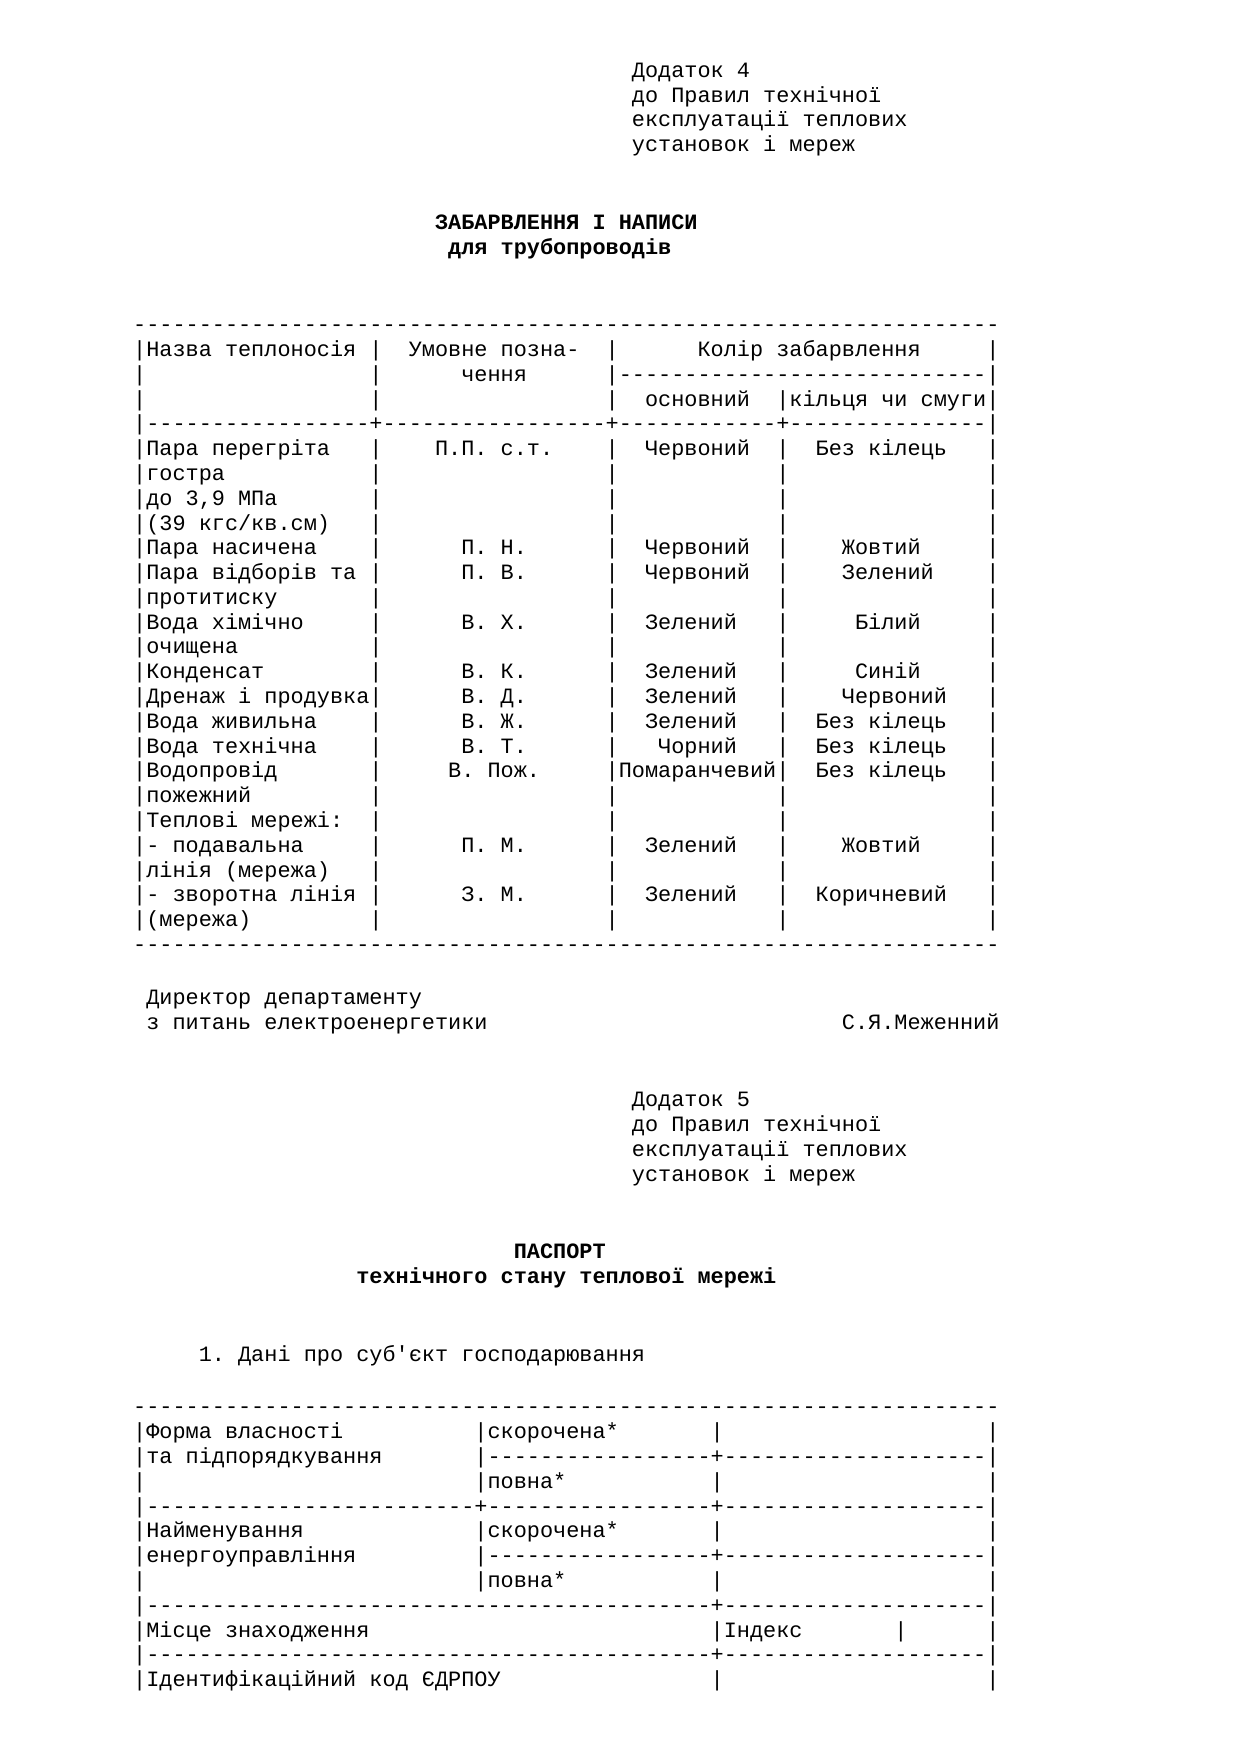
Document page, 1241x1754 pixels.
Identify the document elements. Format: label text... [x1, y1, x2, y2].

text |Місце знаходження |Індекс | | [133, 1619, 1152, 1643]
text |(39 кгс/кв.см) | | | | [133, 512, 1152, 537]
text | | чення |----------------------------| [133, 363, 1152, 388]
text 1. Дані про суб'єкт господарювання [133, 1343, 1152, 1396]
text ------------------------------------------------------------------ [133, 933, 1152, 986]
text |енергоуправління |-----------------+--------------------| [133, 1544, 1152, 1569]
text ------------------------------------------------------------------ [133, 1396, 1152, 1420]
text Додаток 4 до Правил технічної експлуатації теплових установок і мереж [133, 59, 1152, 211]
text |Пара насичена | П. Н. | Червоний | Жовтий | [133, 537, 1152, 561]
text Додаток 5 до Правил технічної експлуатації теплових установок і мереж [133, 1088, 1152, 1240]
text |до 3,9 МПа | | | | [133, 487, 1152, 512]
text |Водопровід | В. Пож. |Помаранчевий| Без кілець | [133, 760, 1152, 784]
text |Конденсат | В. К. | Зелений | Синій | [133, 661, 1152, 685]
text | |повна* | | [133, 1470, 1152, 1495]
text |Пара відборів та | П. В. | Червоний | Зелений | [133, 561, 1152, 586]
text |та підпорядкування |-----------------+--------------------| [133, 1445, 1152, 1470]
text |-------------------------+-----------------+--------------------| [133, 1495, 1152, 1519]
text |- подавальна | П. М. | Зелений | Жовтий | [133, 834, 1152, 859]
text |гостра | | | | [133, 462, 1152, 487]
text | |повна* | | [133, 1569, 1152, 1594]
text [133, 1643, 1152, 1668]
text |очищена | | | | [133, 636, 1152, 661]
text |Теплові мережі: | | | | [133, 809, 1152, 834]
text |Найменування |скорочена* | | [133, 1519, 1152, 1544]
text |Дренаж і продувка| В. Д. | Зелений | Червоний | [133, 685, 1152, 710]
text |Вода технічна | В. Т. | Чорний | Без кілець | [133, 735, 1152, 760]
text |Вода хімічно | В. Х. | Зелений | Білий | [133, 611, 1152, 636]
text ------------------------------------------------------------------ [133, 313, 1152, 338]
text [133, 1594, 1152, 1619]
text |Назва теплоносія | Умовне позна- | Колір забарвлення | [133, 338, 1152, 363]
text ЗАБАРВЛЕННЯ І НАПИСИ для трубопроводів [133, 211, 1152, 313]
text |Вода живильна | В. Ж. | Зелений | Без кілець | [133, 710, 1152, 735]
text Директор департаменту з питань електроенергетики С.Я.Меженний [133, 986, 1152, 1088]
text | | | основний |кільця чи смуги| [133, 388, 1152, 413]
text |-----------------+-----------------+------------+---------------| [133, 413, 1152, 437]
text |- зворотна лінія | З. М. | Зелений | Коричневий | [133, 884, 1152, 908]
text |(мережа) | | | | [133, 908, 1152, 933]
text |лінія (мережа) | | | | [133, 859, 1152, 884]
text |Форма власності |скорочена* | | [133, 1420, 1152, 1445]
text |протитиску | | | | [133, 586, 1152, 611]
text |Пара перегріта | П.П. с.т. | Червоний | Без кілець | [133, 437, 1152, 462]
text ПАСПОРТ технічного стану теплової мережі [133, 1240, 1152, 1343]
text |пожежний | | | | [133, 784, 1152, 809]
text |Ідентифікаційний код ЄДРПОУ | | [133, 1668, 1152, 1693]
